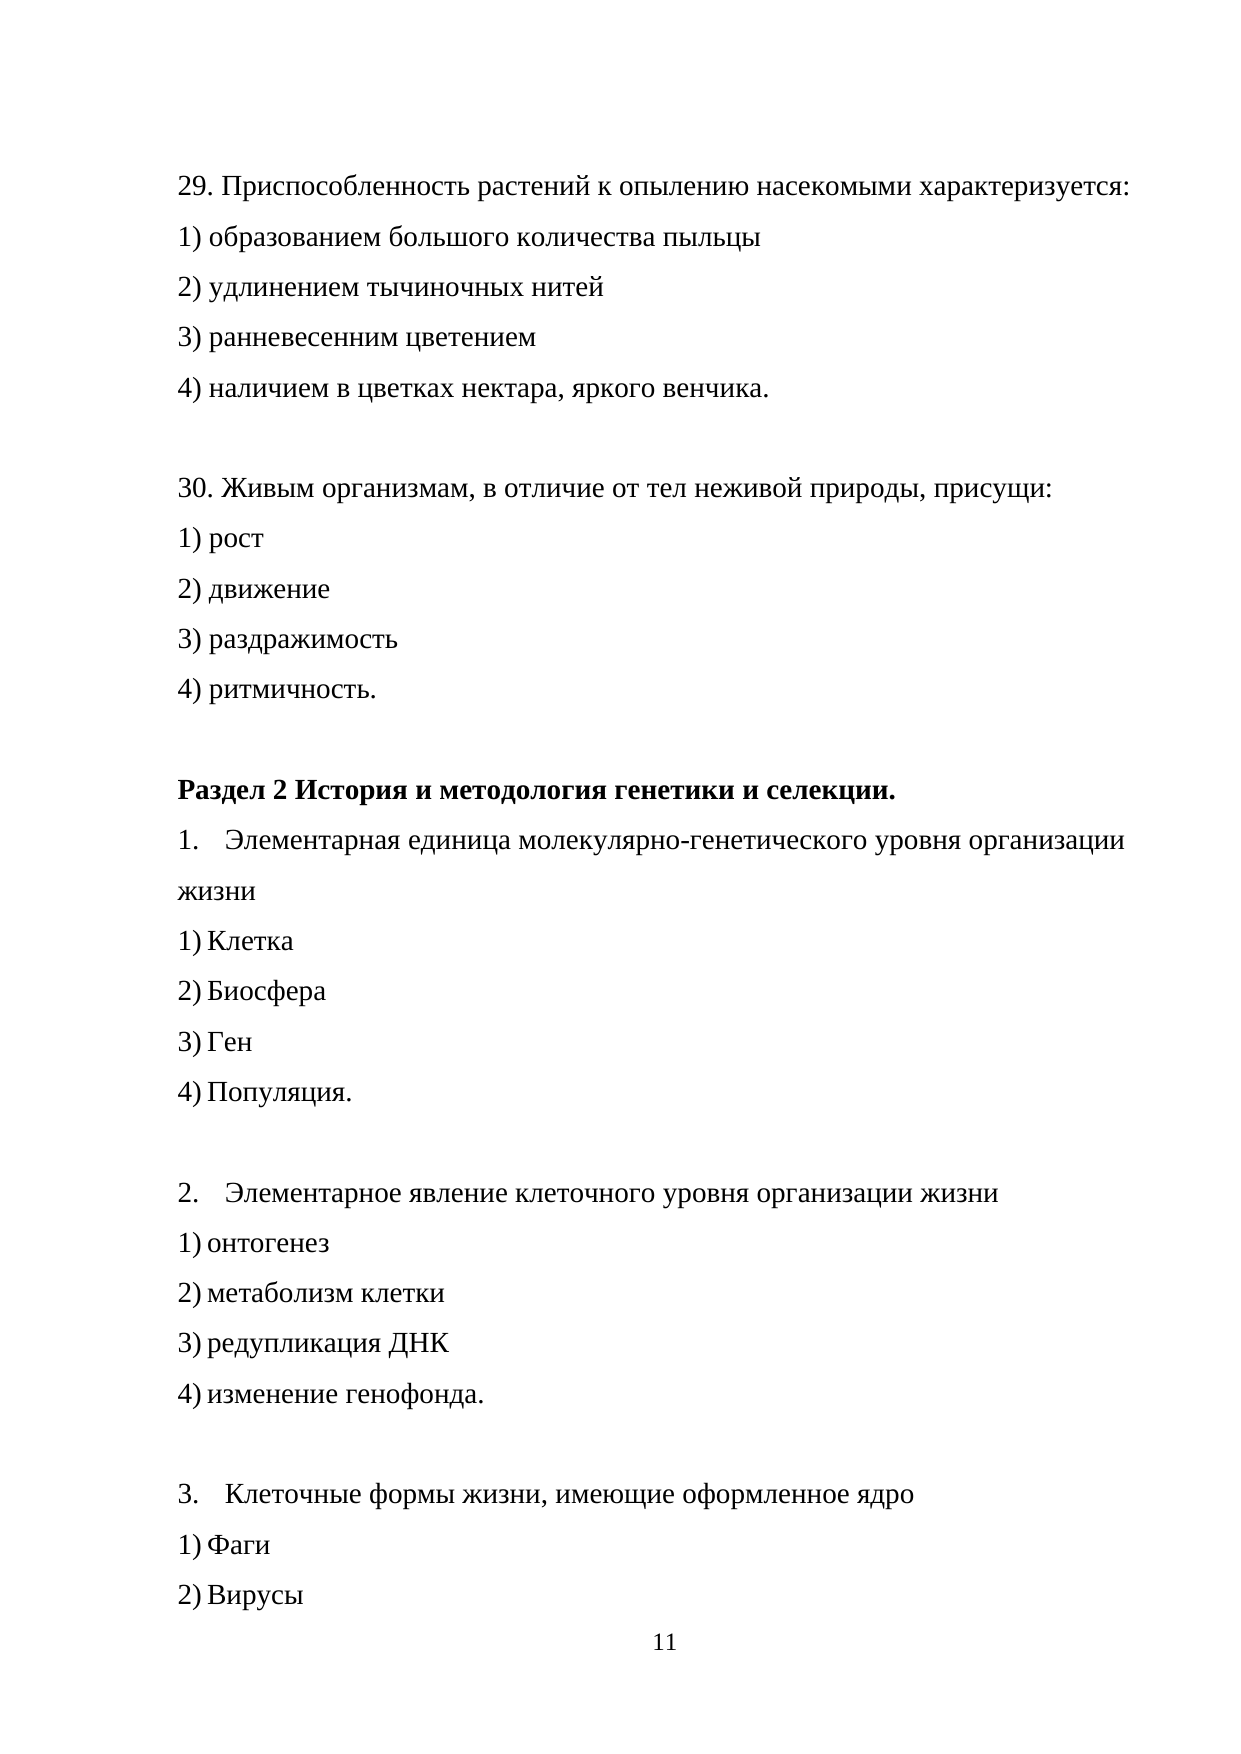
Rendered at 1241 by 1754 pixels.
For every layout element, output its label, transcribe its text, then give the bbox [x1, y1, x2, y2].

list метаболизм клетки [177, 1275, 1152, 1309]
text 4) ритмичность. [177, 672, 1152, 705]
text 1) рост [177, 521, 1152, 554]
text 4) наличием в цветках нектара, яркого венчика. [177, 370, 1152, 403]
list изменение генофонда. [177, 1376, 1152, 1409]
text 3) ранневесенним цветением [177, 319, 1152, 353]
list онтогенез [177, 1225, 1152, 1258]
text Раздел 2 История и методология генетики и селекции. [177, 772, 1152, 806]
list Клеточные формы жизни, имеющие оформленное ядро [177, 1477, 1152, 1510]
list редупликация ДНК [177, 1326, 1152, 1359]
list Фаги [177, 1527, 1152, 1560]
list Биосфера [177, 973, 1152, 1007]
text 3) раздражимость [177, 621, 1152, 655]
text 2) удлинением тычиночных нитей [177, 269, 1152, 303]
list Элементарная единица молекулярно-генетического уровня организации жизни [177, 822, 1152, 906]
list Клетка [177, 923, 1152, 957]
text 30. Живым организмам, в отличие от тел неживой природы, присущи: [177, 470, 1152, 504]
list Вирусы [177, 1577, 1152, 1611]
text 2) движение [177, 571, 1152, 604]
text 29. Приспособленность растений к опылению насекомыми характеризуется: [177, 168, 1152, 202]
list Популяция. [177, 1074, 1152, 1108]
list Элементарное явление клеточного уровня организации жизни [177, 1175, 1152, 1208]
list Ген [177, 1024, 1152, 1057]
text 1) образованием большого количества пыльцы [177, 219, 1152, 252]
